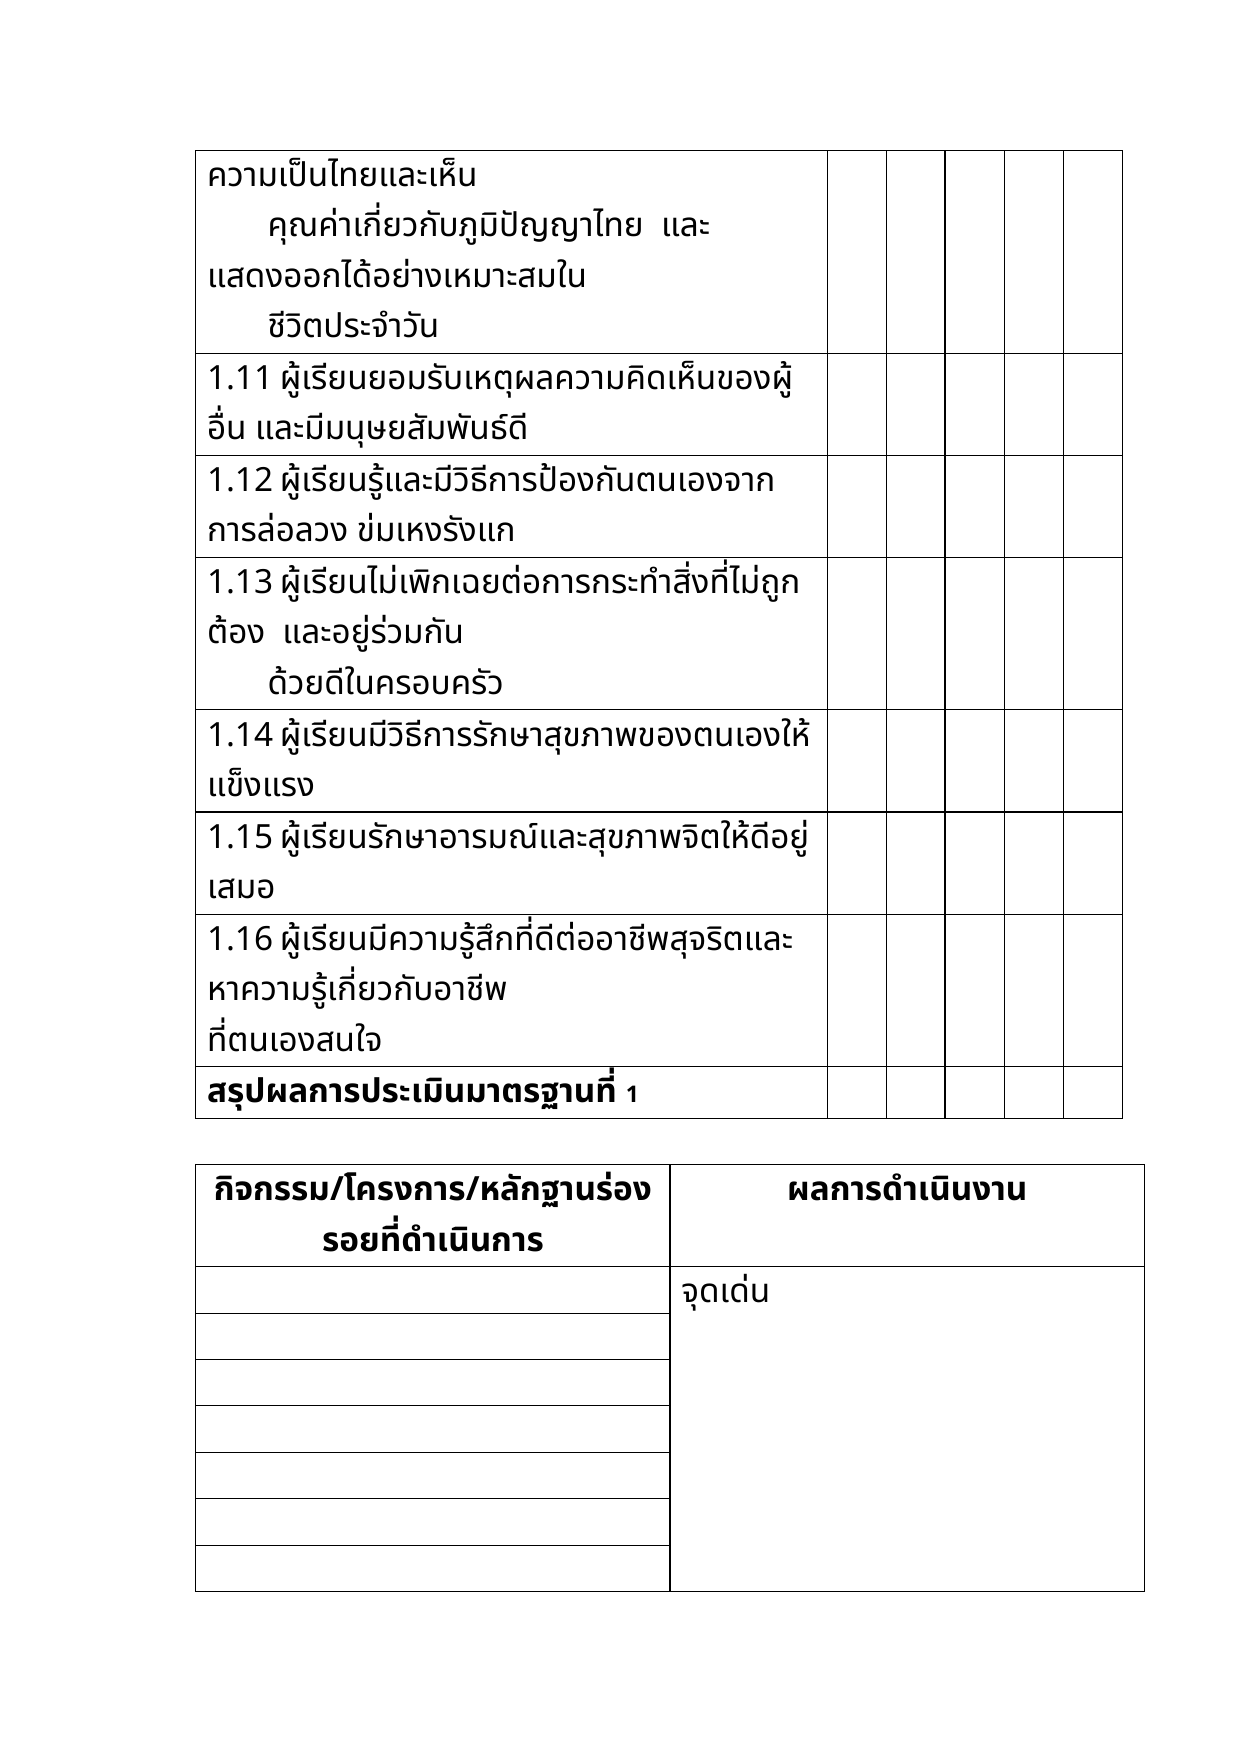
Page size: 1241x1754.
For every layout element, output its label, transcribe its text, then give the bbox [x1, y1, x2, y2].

table_cell [946, 915, 1004, 1066]
table_cell [196, 1406, 669, 1452]
table_cell [828, 710, 886, 811]
table_cell [1005, 354, 1063, 455]
table_cell [1005, 151, 1063, 353]
table_cell [828, 1067, 886, 1117]
table_cell [1064, 456, 1122, 557]
table_header กิจกรรม/โครงการ/หลักฐานร่องรอยที่ดำเนินการ [196, 1165, 669, 1266]
table_cell 1.13ผู้เรียนไม่เพิกเฉยต่อการกระทำสิ่งที่ไม่ถูกต้อง และอยู่ร่วมกัน ด้วยดีในครอบครัว [196, 558, 827, 709]
table_cell [887, 1067, 944, 1117]
table_cell [887, 456, 944, 557]
table_cell [1064, 813, 1122, 913]
table_cell [828, 558, 886, 709]
table_cell [1064, 558, 1122, 709]
table_cell [887, 151, 944, 353]
table_cell [1064, 354, 1122, 455]
table_cell [1064, 915, 1122, 1066]
table_cell [1005, 710, 1063, 811]
table_cell [887, 558, 944, 709]
table_cell [196, 1360, 669, 1405]
table_header ผลการดำเนินงาน [671, 1165, 1144, 1266]
table_cell 1.11ผู้เรียนยอมรับเหตุผลความคิดเห็นของผู้อื่น และมีมนุษยสัมพันธ์ดี [196, 354, 827, 455]
table_cell [828, 151, 886, 353]
table_cell 1.15ผู้เรียนรักษาอารมณ์และสุขภาพจิตให้ดีอยู่เสมอ [196, 813, 827, 913]
table_cell [946, 151, 1004, 353]
table_cell สรุปผลการประเมินมาตรฐานที่ 1 [196, 1067, 827, 1117]
table_cell [946, 710, 1004, 811]
table_cell [828, 915, 886, 1066]
table_cell [196, 1267, 669, 1312]
table_cell 1.16ผู้เรียนมีความรู้สึกที่ดีต่ออาชีพสุจริตและหาความรู้เกี่ยวกับอาชีพ ที่ตนเองสนใจ [196, 915, 827, 1066]
table_cell [1005, 1067, 1063, 1117]
table_cell [1005, 558, 1063, 709]
table_cell [1064, 1067, 1122, 1117]
table_cell [946, 558, 1004, 709]
table_cell [1005, 456, 1063, 557]
table_cell 1.12ผู้เรียนรู้และมีวิธีการป้องกันตนเองจากการล่อลวง ข่มเหงรังแก [196, 456, 827, 557]
table_cell [1064, 710, 1122, 811]
table_cell [946, 813, 1004, 913]
table_cell [887, 354, 944, 455]
table_cell [196, 1453, 669, 1498]
table_cell [887, 710, 944, 811]
table_cell [196, 1499, 669, 1545]
table_cell [1005, 915, 1063, 1066]
table_cell [828, 354, 886, 455]
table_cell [196, 151, 827, 353]
table_cell [196, 1314, 669, 1359]
table_cell [946, 354, 1004, 455]
table_cell [887, 915, 944, 1066]
table_cell [887, 813, 944, 913]
table_cell [946, 456, 1004, 557]
table_cell [1005, 813, 1063, 913]
table_cell [196, 1546, 669, 1591]
table_cell [946, 1067, 1004, 1117]
table_cell [828, 456, 886, 557]
table_cell [1064, 151, 1122, 353]
table_cell 1.14ผู้เรียนมีวิธีการรักษาสุขภาพของตนเองให้แข็งแรง [196, 710, 827, 811]
table_cell [828, 813, 886, 913]
table_cell จุดเด่น จุดควรพัฒนา [671, 1267, 1144, 1591]
